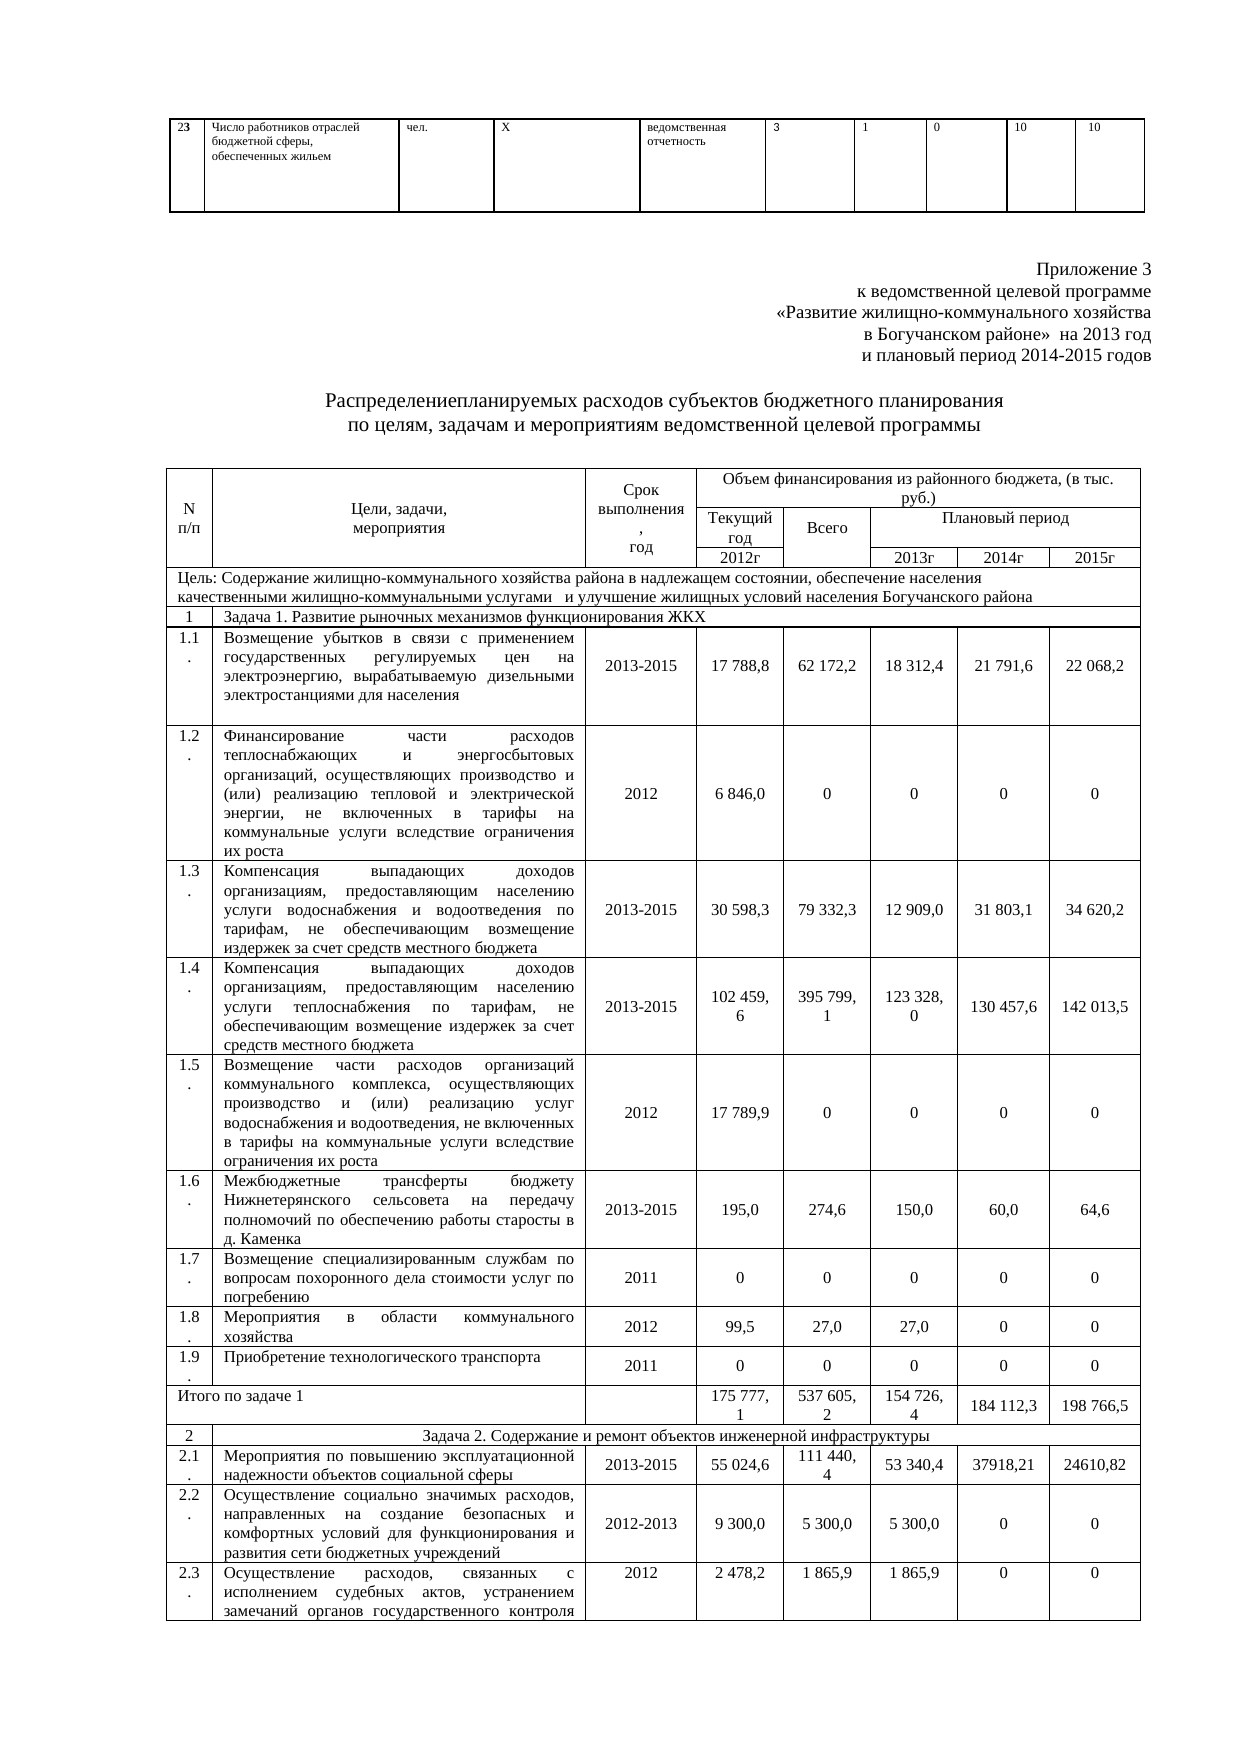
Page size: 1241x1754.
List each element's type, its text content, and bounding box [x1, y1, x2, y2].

table_cell 12 909,0 [871, 861, 957, 957]
table_cell 0 [784, 726, 870, 860]
table_cell 21 791,6 [958, 628, 1049, 725]
table_cell Компенсация выпадающих доходов организациям, предоставляющим населению услуги теплоснабжения по тарифам, не обеспечивающим возмещение издержек за счет средств местного бюджета [213, 958, 585, 1054]
list «Развитие жилищно-коммунального хозяйства [252, 301, 1152, 323]
table_cell 1 865,9 [784, 1563, 870, 1620]
list и плановый период 2014-2015 годов [252, 344, 1152, 366]
table_cell 0 [958, 1563, 1049, 1620]
table_cell 24610,82 [1050, 1446, 1140, 1484]
table_cell 34 620,2 [1050, 861, 1140, 957]
table_cell Приобретение технологического транспорта [213, 1347, 585, 1385]
table_cell 0 [784, 1055, 870, 1170]
table_cell 0 [871, 726, 957, 860]
table_cell Итого по задаче 1 [167, 1386, 585, 1424]
table_cell 2011 [586, 1347, 696, 1385]
table_cell 2 [167, 1425, 212, 1444]
table_cell 111 440,4 [784, 1446, 870, 1484]
table_cell 27,0 [784, 1307, 870, 1346]
table_cell 0 [958, 1347, 1049, 1385]
table_cell 3 [766, 120, 854, 211]
table_cell 53 340,4 [871, 1446, 957, 1484]
table_cell 9 300,0 [697, 1485, 783, 1562]
table_cell 130 457,6 [958, 958, 1049, 1054]
table_cell 154 726,4 [871, 1386, 957, 1424]
table_cell 2012г [697, 548, 783, 567]
table_cell 395 799,1 [784, 958, 870, 1054]
table_cell 0 [697, 1249, 783, 1306]
table_cell 0 [1050, 1307, 1140, 1346]
table_cell 1.4. [167, 958, 212, 1054]
list в Богучанском районе» на 2013 год [252, 323, 1152, 344]
table_cell 2.2. [167, 1485, 212, 1562]
table_cell 99,5 [697, 1307, 783, 1346]
table_cell 1.5. [167, 1055, 212, 1170]
table_cell Цель: Содержание жилищно-коммунального хозяйства района в надлежащем состоянии, обеспечение населения качественными жилищно-коммунальными услугами и улучшение жилищных условий населения Богучанского района [167, 568, 1140, 606]
table_cell 142 013,5 [1050, 958, 1140, 1054]
table_cell Межбюджетные трансферты бюджету Нижнетерянского сельсовета на передачу полномочий по обеспечению работы старосты в д. Каменка [213, 1171, 585, 1248]
table_cell 0 [784, 1249, 870, 1306]
table_cell 5 300,0 [784, 1485, 870, 1562]
table_cell 1 [167, 607, 212, 626]
table_cell Задача 2. Содержание и ремонт объектов инженерной инфраструктуры [213, 1425, 1140, 1444]
table_cell 0 [1050, 1055, 1140, 1170]
table_cell 184 112,3 [958, 1386, 1049, 1424]
table_cell 10 [1076, 120, 1144, 211]
table_cell 0 [871, 1249, 957, 1306]
table_cell 1.9. [167, 1347, 212, 1385]
table_header Объем финансирования из районного бюджета, (в тыс. руб.) [697, 469, 1140, 507]
text по целям, задачам и мероприятиям ведомственной целевой программы [177, 412, 1152, 436]
table_cell 6 846,0 [697, 726, 783, 860]
table_cell Возмещение убытков в связи с применением государственных регулируемых цен на электроэнергию, вырабатываемую дизельными электростанциями для населения [213, 628, 585, 725]
table_cell 198 766,5 [1050, 1386, 1140, 1424]
table_cell 31 803,1 [958, 861, 1049, 957]
table_cell 0 [927, 120, 1006, 211]
table_cell Всего [784, 508, 870, 567]
table_cell 79 332,3 [784, 861, 870, 957]
table_cell 537 605,2 [784, 1386, 870, 1424]
table_cell 18 312,4 [871, 628, 957, 725]
list к ведомственной целевой программе [252, 280, 1152, 301]
table_cell 2012-2013 [586, 1485, 696, 1562]
table_header Цели, задачи, мероприятия [213, 469, 585, 567]
table_cell 62 172,2 [784, 628, 870, 725]
table_cell 175 777,1 [697, 1386, 783, 1424]
table_cell 1 [855, 120, 926, 211]
table_cell 2012 [586, 1307, 696, 1346]
table_cell 274,6 [784, 1171, 870, 1248]
table_cell 0 [958, 726, 1049, 860]
table_cell Финансирование части расходов теплоснабжающих и энергосбытовых организаций, осуществляющих производство и (или) реализацию тепловой и электрической энергии, не включенных в тарифы на коммунальные услуги вследствие ограничения их роста [213, 726, 585, 860]
table_cell 0 [697, 1347, 783, 1385]
table_cell 0 [958, 1249, 1049, 1306]
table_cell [213, 1563, 585, 1620]
table_cell 0 [958, 1055, 1049, 1170]
table_cell 1.6. [167, 1171, 212, 1248]
table_cell 1.3. [167, 861, 212, 957]
table_cell Мероприятия в области коммунального хозяйства [213, 1307, 585, 1346]
table_cell 0 [958, 1485, 1049, 1562]
table_cell 37918,21 [958, 1446, 1049, 1484]
table_cell 2014г [958, 548, 1049, 567]
table_cell 1.2. [167, 726, 212, 860]
table_cell 64,6 [1050, 1171, 1140, 1248]
table_cell 30 598,3 [697, 861, 783, 957]
table_header N п/п [167, 469, 212, 567]
table_cell 0 [784, 1347, 870, 1385]
table_cell Мероприятия по повышению эксплуатационной надежности объектов социальной сферы [213, 1446, 585, 1484]
table_cell 2013-2015 [586, 628, 696, 725]
table_cell Текущий год [697, 508, 783, 547]
table_cell Возмещение части расходов организаций коммунального комплекса, осуществляющих производство и (или) реализацию услуг водоснабжения и водоотведения, не включенных в тарифы на коммунальные услуги вследствие ограничения их роста [213, 1055, 585, 1170]
table_cell 150,0 [871, 1171, 957, 1248]
table_cell 0 [1050, 1485, 1140, 1562]
table_cell 2013г [871, 548, 957, 567]
table_cell 2 478,2 [697, 1563, 783, 1620]
table_cell 1 865,9 [871, 1563, 957, 1620]
table_cell 60,0 [958, 1171, 1049, 1248]
table_cell 0 [1050, 1249, 1140, 1306]
table_cell 2015г [1050, 548, 1140, 567]
table_cell 123 328,0 [871, 958, 957, 1054]
table_cell 0 [1050, 1563, 1140, 1620]
table_cell 5 300,0 [871, 1485, 957, 1562]
table_cell 2011 [586, 1249, 696, 1306]
table_cell 2013-2015 [586, 861, 696, 957]
table_cell 22 068,2 [1050, 628, 1140, 725]
table_cell 2012 [586, 1563, 696, 1620]
table_cell 2013-2015 [586, 958, 696, 1054]
table_cell ведомственная отчетность [641, 120, 765, 211]
table_cell 2.1. [167, 1446, 212, 1484]
table_cell Х [495, 120, 639, 211]
table_cell Компенсация выпадающих доходов организациям, предоставляющим населению услуги водоснабжения и водоотведения по тарифам, не обеспечивающим возмещение издержек за счет средств местного бюджета [213, 861, 585, 957]
table_cell чел. [400, 120, 493, 211]
table_cell 17 789,9 [697, 1055, 783, 1170]
table_cell [586, 1386, 696, 1424]
table_cell Число работников отраслей бюджетной сферы, обеспеченных жильем [205, 120, 398, 211]
table_cell 27,0 [871, 1307, 957, 1346]
table_cell 10 [1008, 120, 1075, 211]
table_cell 0 [871, 1347, 957, 1385]
table_cell 1.1. [167, 628, 212, 725]
table_cell Задача 1. Развитие рыночных механизмов функционирования ЖКХ [213, 607, 1140, 626]
table_cell 0 [1050, 726, 1140, 860]
table_cell 0 [871, 1055, 957, 1170]
table_header Срок выполнения, год [586, 469, 696, 567]
table_cell 1.7. [167, 1249, 212, 1306]
table_cell 2013-2015 [586, 1446, 696, 1484]
table_cell 2.3. [167, 1563, 212, 1620]
table_cell 2012 [586, 726, 696, 860]
table_cell 23 [171, 120, 204, 211]
table_cell 0 [1050, 1347, 1140, 1385]
table_cell Осуществление социально значимых расходов, направленных на создание безопасных и комфортных условий для функционирования и развития сети бюджетных учреждений [213, 1485, 585, 1562]
table_cell 1.8. [167, 1307, 212, 1346]
list Приложение 3 [252, 258, 1152, 280]
table_cell 2012 [586, 1055, 696, 1170]
table_cell 17 788,8 [697, 628, 783, 725]
table_cell Плановый период [871, 508, 1140, 547]
table_cell 2013-2015 [586, 1171, 696, 1248]
table_cell 0 [958, 1307, 1049, 1346]
table_cell Возмещение специализированным службам по вопросам похоронного дела стоимости услуг по погребению [213, 1249, 585, 1306]
table_cell 102 459,6 [697, 958, 783, 1054]
table_cell 195,0 [697, 1171, 783, 1248]
table_cell 55 024,6 [697, 1446, 783, 1484]
text Распределениепланируемых расходов субъектов бюджетного планирования [177, 387, 1152, 412]
